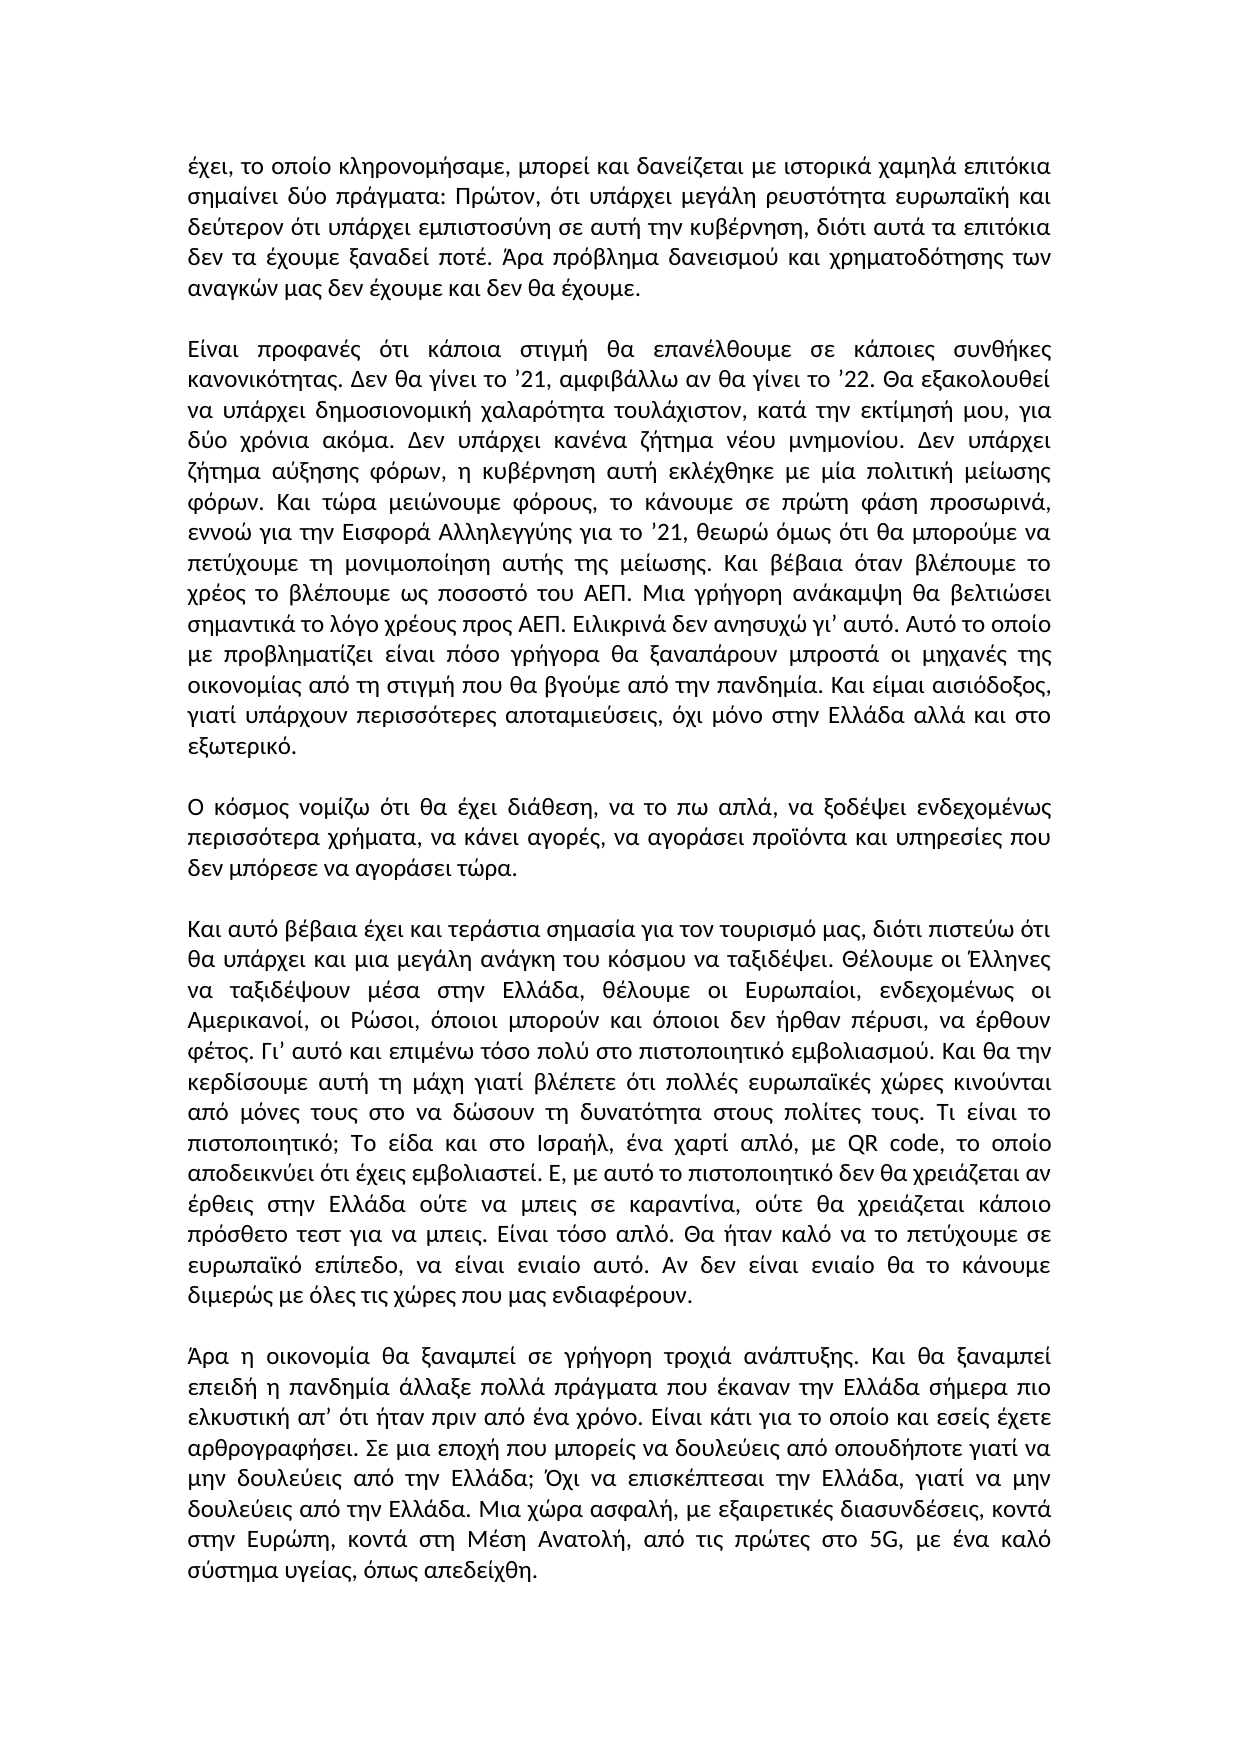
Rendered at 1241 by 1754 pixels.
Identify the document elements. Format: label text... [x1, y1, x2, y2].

text Είναι προφανές ότι κάποια στιγμή θα επανέλθουμε σε κάποιες συνθήκες κανονικότητας. Δεν θα γίνει το ’21, αμφιβάλλω αν θα γίνει το ’22. Θα εξακολουθεί να υπάρχει δημοσιονομική χαλαρότητα τουλάχιστον, κατά την εκτίμησή μου, για δύο χρόνια ακόμα. Δεν υπάρχει κανένα ζήτημα νέου μνημονίου. Δεν υπάρχει ζήτημα αύξησης φόρων, η κυβέρνηση αυτή εκλέχθηκε με μία πολιτική μείωσης φόρων. Και τώρα μειώνουμε φόρους, το κάνουμε σε πρώτη φάση προσωρινά, εννοώ για την Εισφορά Αλληλεγγύης για το ’21, θεωρώ όμως ότι θα μπορούμε να πετύχουμε τη μονιμοποίηση αυτής της μείωσης. Και βέβαια όταν βλέπουμε το χρέος το βλέπουμε ως ποσοστό του ΑΕΠ. Μια γρήγορη ανάκαμψη θα βελτιώσει σημαντικά το λόγο χρέους προς ΑΕΠ. Ειλικρινά δεν ανησυχώ γι’ αυτό. Αυτό το οποίο με προβληματίζει είναι πόσο γρήγορα θα ξαναπάρουν μπροστά οι μηχανές της οικονομίας από τη στιγμή που θα βγούμε από την πανδημία. Και είμαι αισιόδοξος, γιατί υπάρχουν περισσότερες αποταμιεύσεις, όχι μόνο στην Ελλάδα αλλά και στο εξωτερικό. [187, 333, 1053, 760]
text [187, 150, 1053, 303]
text Άρα η οικονομία θα ξαναμπεί σε γρήγορη τροχιά ανάπτυξης. Και θα ξαναμπεί επειδή η πανδημία άλλαξε πολλά πράγματα που έκαναν την Ελλάδα σήμερα πιο ελκυστική απ’ ότι ήταν πριν από ένα χρόνο. Είναι κάτι για το οποίο και εσείς έχετε αρθρογραφήσει. Σε μια εποχή που μπορείς να δουλεύεις από οπουδήποτε γιατί να μην δουλεύεις από την Ελλάδα; Όχι να επισκέπτεσαι την Ελλάδα, γιατί να μην δουλεύεις από την Ελλάδα. Μια χώρα ασφαλή, με εξαιρετικές διασυνδέσεις, κοντά στην Ευρώπη, κοντά στη Μέση Ανατολή, από τις πρώτες στο 5G, με ένα καλό σύστημα υγείας, όπως απεδείχθη. [187, 1340, 1053, 1584]
text Ο κόσμος νομίζω ότι θα έχει διάθεση, να το πω απλά, να ξοδέψει ενδεχομένως περισσότερα χρήματα, να κάνει αγορές, να αγοράσει προϊόντα και υπηρεσίες που δεν μπόρεσε να αγοράσει τώρα. [187, 791, 1053, 882]
text Και αυτό βέβαια έχει και τεράστια σημασία για τον τουρισμό μας, διότι πιστεύω ότι θα υπάρχει και μια μεγάλη ανάγκη του κόσμου να ταξιδέψει. Θέλουμε οι Έλληνες να ταξιδέψουν μέσα στην Ελλάδα, θέλουμε οι Ευρωπαίοι, ενδεχομένως οι Αμερικανοί, οι Ρώσοι, όποιοι μπορούν και όποιοι δεν ήρθαν πέρυσι, να έρθουν φέτος. Γι’ αυτό και επιμένω τόσο πολύ στο πιστοποιητικό εμβολιασμού. Και θα την κερδίσουμε αυτή τη μάχη γιατί βλέπετε ότι πολλές ευρωπαϊκές χώρες κινούνται από μόνες τους στο να δώσουν τη δυνατότητα στους πολίτες τους. Τι είναι το πιστοποιητικό; Το είδα και στο Ισραήλ, ένα χαρτί απλό, με QR code, το οποίο αποδεικνύει ότι έχεις εμβολιαστεί. Ε, με αυτό το πιστοποιητικό δεν θα χρειάζεται αν έρθεις στην Ελλάδα ούτε να μπεις σε καραντίνα, ούτε θα χρειάζεται κάποιο πρόσθετο τεστ για να μπεις. Είναι τόσο απλό. Θα ήταν καλό να το πετύχουμε σε ευρωπαϊκό επίπεδο, να είναι ενιαίο αυτό. Αν δεν είναι ενιαίο θα το κάνουμε διμερώς με όλες τις χώρες που μας ενδιαφέρουν. [187, 913, 1053, 1310]
